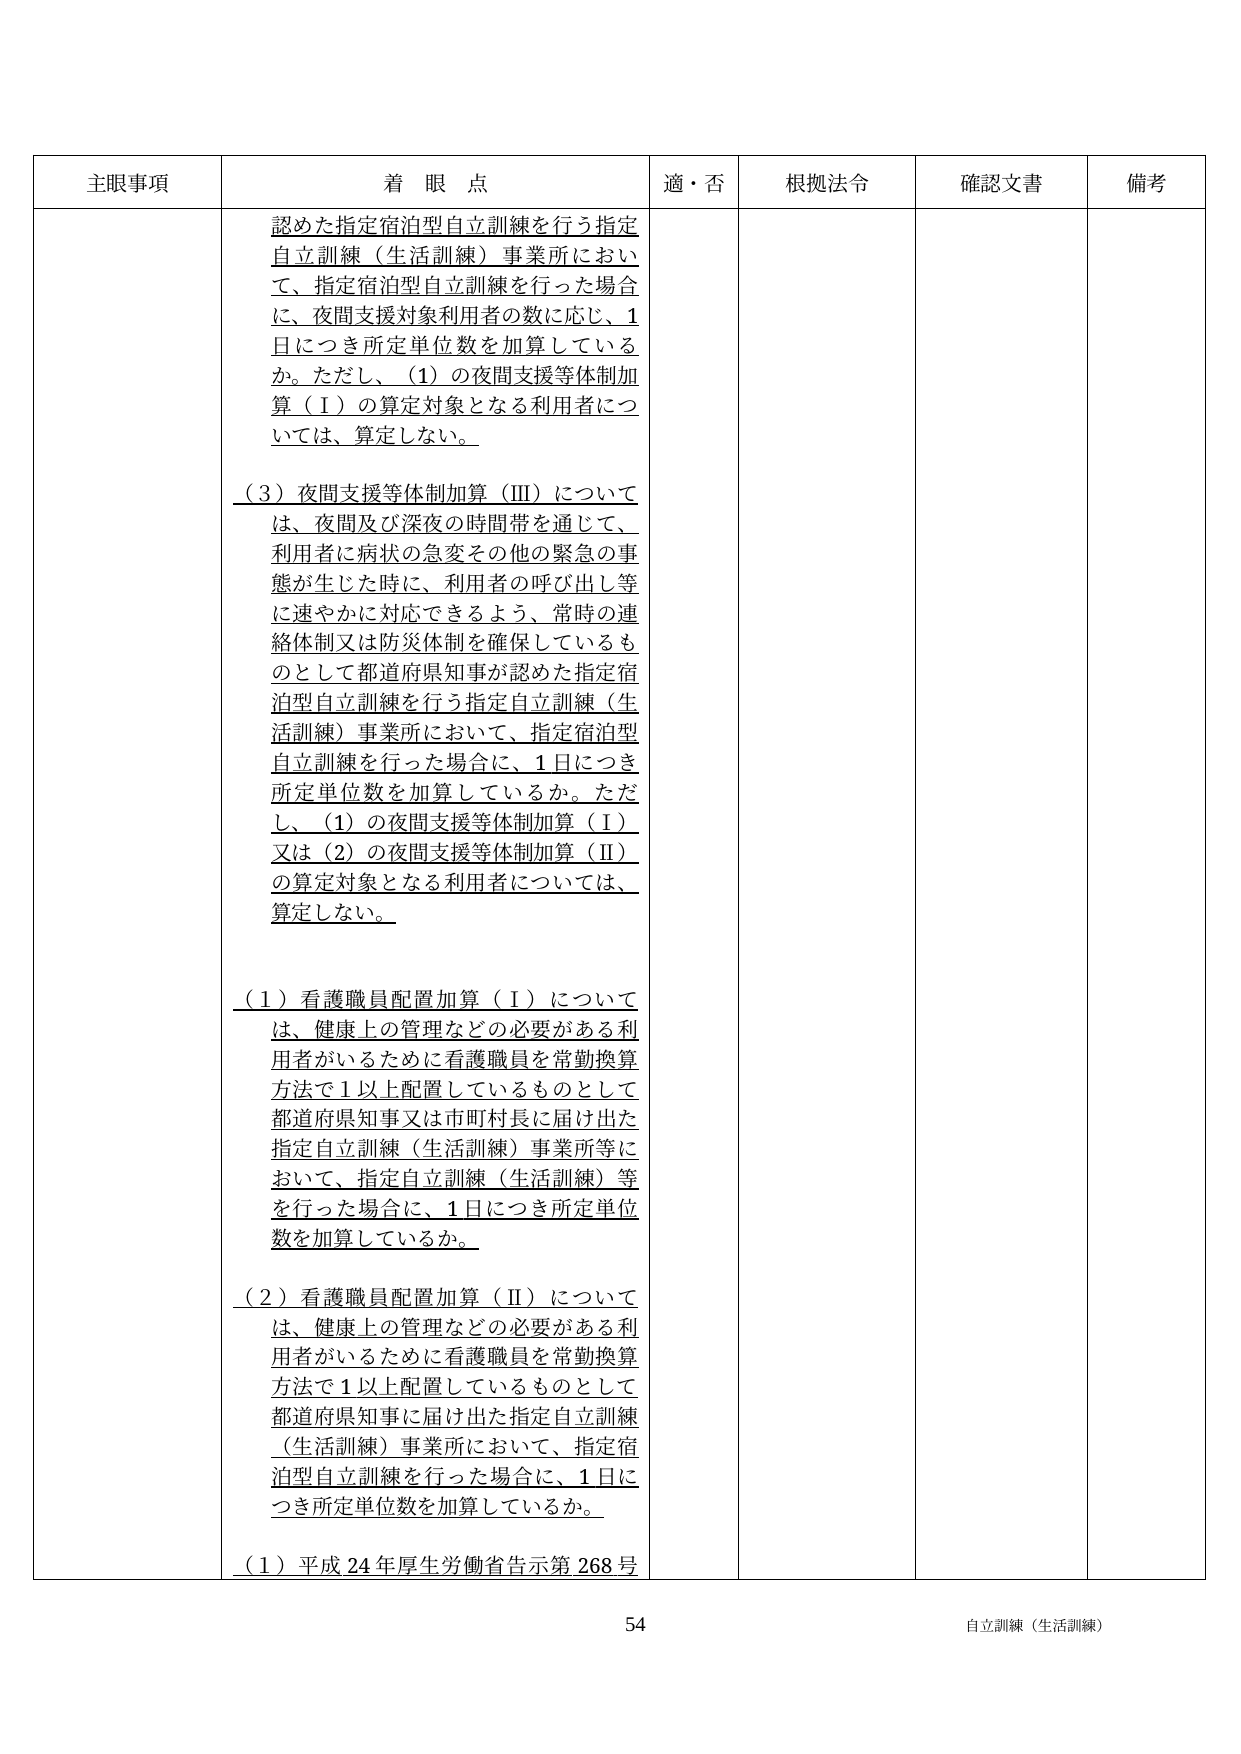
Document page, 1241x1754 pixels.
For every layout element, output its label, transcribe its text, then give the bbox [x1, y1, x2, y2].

table_header 適・否 [650, 156, 738, 208]
table_header 根拠法令 [739, 156, 915, 208]
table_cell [739, 209, 915, 1579]
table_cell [34, 209, 221, 1579]
table_header 確認文書 [916, 156, 1087, 208]
table_header 備考 [1088, 156, 1205, 208]
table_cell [650, 209, 738, 1579]
table_cell [1088, 209, 1205, 1579]
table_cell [916, 209, 1087, 1579]
table_header 主眼事項 [34, 156, 221, 208]
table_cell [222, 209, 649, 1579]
table_header 着 眼 点 [222, 156, 649, 208]
